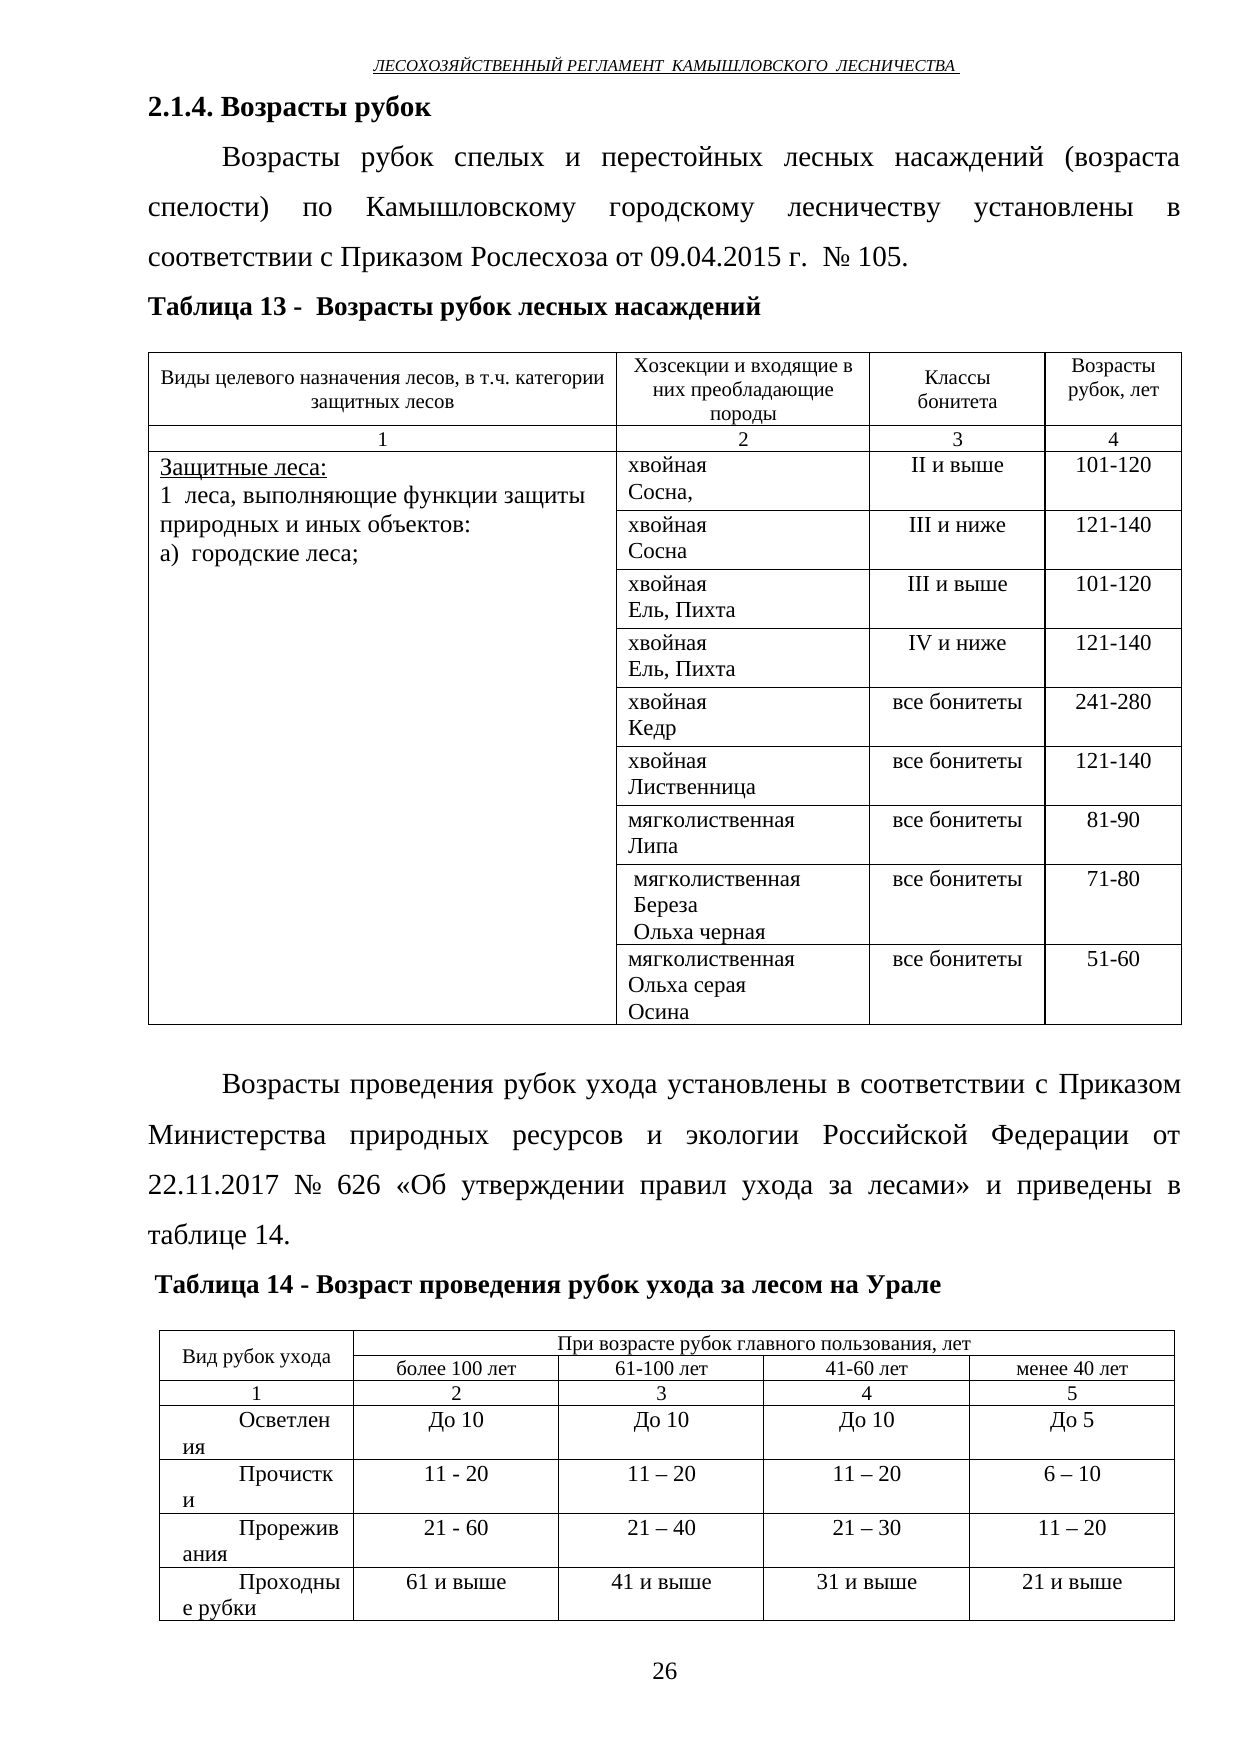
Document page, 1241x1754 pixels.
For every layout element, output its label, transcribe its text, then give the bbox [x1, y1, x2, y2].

table_cell 241-280 [1046, 688, 1181, 746]
table_header При возрасте рубок главного пользования, лет [354, 1331, 1174, 1355]
table_cell 3 [559, 1381, 763, 1405]
table_cell 1 [160, 1381, 353, 1405]
table_cell мягколиственная Ольха серая Осина [617, 945, 869, 1024]
table_cell менее 40 лет [970, 1356, 1174, 1380]
table_cell 4 [764, 1381, 969, 1405]
table_cell хвойная Кедр [617, 688, 869, 746]
table_cell 101-120 [1046, 452, 1181, 509]
table_cell 2 [617, 426, 869, 451]
table_cell Осветления [160, 1406, 353, 1459]
table_cell Защитные леса: 1 леса, выполняющие функции защиты природных и иных объектов: а) городские леса; [149, 452, 616, 1024]
table_header Возрасты рубок, лет [1046, 353, 1181, 425]
table_cell 5 [970, 1381, 1174, 1405]
table_cell более 100 лет [354, 1356, 558, 1380]
text Таблица 13 - Возрасты рубок лесных насаждений [148, 290, 1181, 321]
text Таблица 14 - Возраст проведения рубок ухода за лесом на Урале [148, 1268, 1181, 1299]
table_cell 61 и выше [354, 1568, 558, 1620]
table_cell 121-140 [1046, 747, 1181, 805]
table_header Классы бонитета [870, 353, 1044, 425]
table_cell 2 [354, 1381, 558, 1405]
table_cell 21 - 60 [354, 1514, 558, 1567]
table_cell До 10 [354, 1406, 558, 1459]
table_header Вид рубок ухода [160, 1331, 353, 1380]
table_cell 1 [149, 426, 616, 451]
table_cell хвойная Лиственница [617, 747, 869, 805]
table_cell II и выше [870, 452, 1044, 509]
subtitle Возрасты проведения рубок ухода установлены в соответствии с Приказом Министерства природных ресурсов и экологии Российской Федерации от 22.11.2017 № 626 «Об утверждении правил ухода за лесами» и приведены в таблице 14. [148, 1067, 1181, 1251]
table_cell мягколиственная Липа [617, 806, 869, 864]
table_cell 4 [1046, 426, 1181, 451]
table_cell хвойная Сосна [617, 511, 869, 569]
table_cell 41 и выше [559, 1568, 763, 1620]
table_cell 61-100 лет [559, 1356, 763, 1380]
table_cell 21 и выше [970, 1568, 1174, 1620]
table_cell хвойная Ель, Пихта [617, 570, 869, 628]
table_cell 11 – 20 [559, 1460, 763, 1513]
table_cell хвойная Сосна, [617, 452, 869, 509]
table_cell 6 – 10 [970, 1460, 1174, 1513]
table_cell 51-60 [1046, 945, 1181, 1024]
table_cell 81-90 [1046, 806, 1181, 864]
table_cell 3 [870, 426, 1044, 451]
table_cell 21 – 30 [764, 1514, 969, 1567]
table_cell мягколиственная Береза Ольха черная [617, 865, 869, 944]
text 2.1.4. Возрасты рубок [148, 89, 1181, 122]
table_cell 11 – 20 [764, 1460, 969, 1513]
table_cell 11 – 20 [970, 1514, 1174, 1567]
table_cell 11 - 20 [354, 1460, 558, 1513]
table_cell 101-120 [1046, 570, 1181, 628]
table_cell все бонитеты [870, 806, 1044, 864]
table_cell все бонитеты [870, 747, 1044, 805]
table_cell все бонитеты [870, 688, 1044, 746]
table_cell 31 и выше [764, 1568, 969, 1620]
table_cell Прочистки [160, 1460, 353, 1513]
table_header Хозсекции и входящие в них преобладающие породы [617, 353, 869, 425]
table_cell 71-80 [1046, 865, 1181, 944]
table_cell IV и ниже [870, 629, 1044, 687]
table_cell 41-60 лет [764, 1356, 969, 1380]
table_cell Прореживания [160, 1514, 353, 1567]
table_cell Проходные рубки [160, 1568, 353, 1620]
table_cell До 10 [559, 1406, 763, 1459]
table_cell 121-140 [1046, 629, 1181, 687]
table_cell III и ниже [870, 511, 1044, 569]
text Возрасты рубок спелых и перестойных лесных насаждений (возраста спелости) по Камышловскому городскому лесничеству установлены в соответствии с Приказом Рослесхоза от 09.04.2015 г. № 105. [148, 139, 1181, 273]
table_header Виды целевого назначения лесов, в т.ч. категории защитных лесов [149, 353, 616, 425]
table_cell 121-140 [1046, 511, 1181, 569]
table_cell все бонитеты [870, 865, 1044, 944]
table_cell все бонитеты [870, 945, 1044, 1024]
table_cell 21 – 40 [559, 1514, 763, 1567]
table_cell хвойная Ель, Пихта [617, 629, 869, 687]
table_cell До 5 [970, 1406, 1174, 1459]
table_cell III и выше [870, 570, 1044, 628]
table_cell До 10 [764, 1406, 969, 1459]
